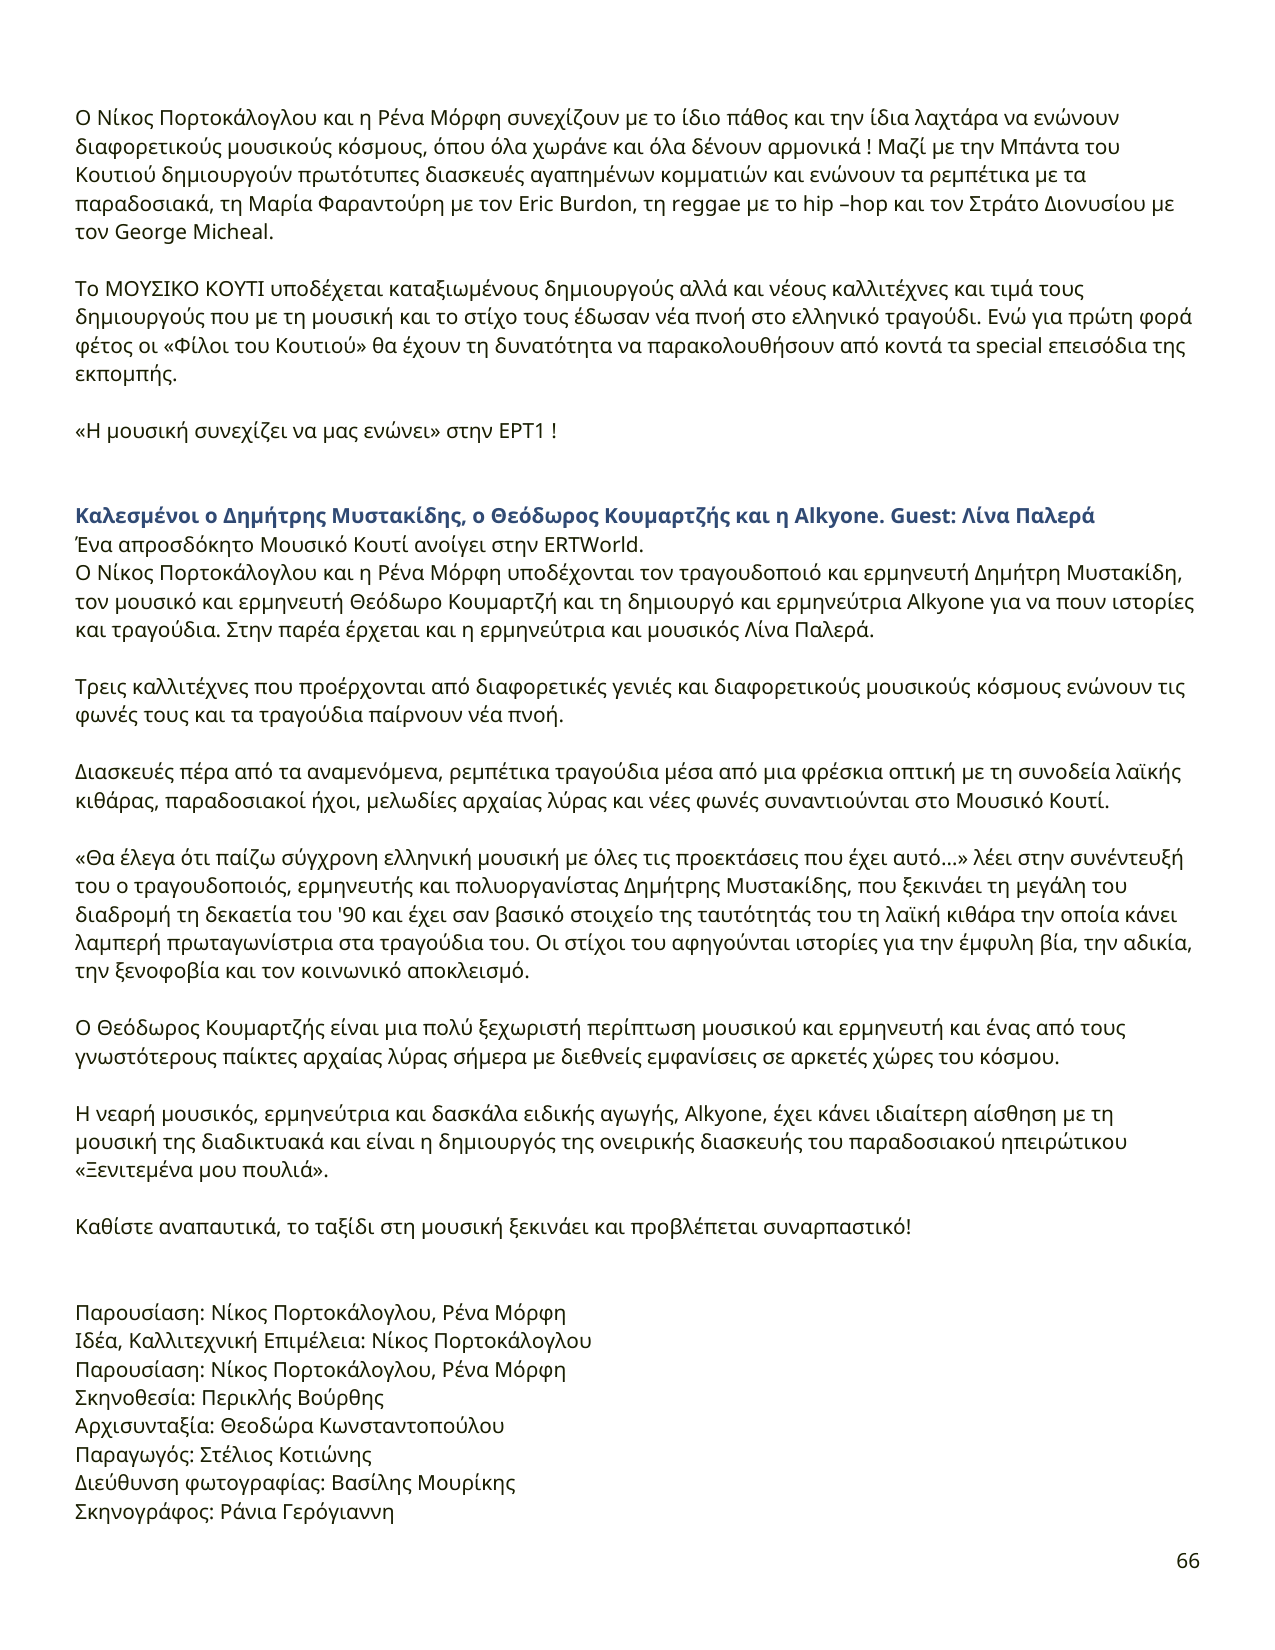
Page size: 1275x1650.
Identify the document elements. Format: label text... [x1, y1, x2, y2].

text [75, 75, 1200, 445]
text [75, 1241, 1200, 1525]
text Ένα απροσδόκητο Μουσικό Κουτί ανοίγει στην ERTWorld. Ο Νίκος Πορτοκάλογλου και η Ρένα Μόρφη υποδέχονται τον τραγουδοποιό και ερμηνευτή Δημήτρη Μυστακίδη, τον μουσικό και ερμηνευτή Θεόδωρο Κουμαρτζή και τη δημιουργό και ερμηνεύτρια Alkyone για να πουν ιστορίες και τραγούδια. Στην παρέα έρχεται και η ερμηνεύτρια και μουσικός Λίνα Παλερά. Τρεις καλλιτέχνες που προέρχονται από διαφορετικές γενιές και διαφορετικούς μουσικούς κόσμους ενώνουν τις φωνές τους και τα τραγούδια παίρνουν νέα πνοή. Διασκευές πέρα από τα αναμενόμενα, ρεμπέτικα τραγούδια μέσα από μια φρέσκια οπτική με τη συνοδεία λαϊκής κιθάρας, παραδοσιακοί ήχοι, μελωδίες αρχαίας λύρας και νέες φωνές συναντιούνται στο Μουσικό Κουτί. «Θα έλεγα ότι παίζω σύγχρονη ελληνική μουσική με όλες τις προεκτάσεις που έχει αυτό…» λέει στην συνέντευξή του ο τραγουδοποιός, ερμηνευτής και πολυοργανίστας Δημήτρης Μυστακίδης, που ξεκινάει τη μεγάλη του διαδρομή τη δεκαετία του '90 και έχει σαν βασικό στοιχείο της ταυτότητάς του τη λαϊκή κιθάρα την οποία κάνει λαμπερή πρωταγωνίστρια στα τραγούδια του. Οι στίχοι του αφηγούνται ιστορίες για την έμφυλη βία, την αδικία, την ξενοφοβία και τον κοινωνικό αποκλεισμό. Ο Θεόδωρος Κουμαρτζής είναι μια πολύ ξεχωριστή περίπτωση μουσικού και ερμηνευτή και ένας από τους γνωστότερους παίκτες αρχαίας λύρας σήμερα με διεθνείς εμφανίσεις σε αρκετές χώρες του κόσμου. Η νεαρή μουσικός, ερμηνεύτρια και δασκάλα ειδικής αγωγής, Alkyone, έχει κάνει ιδιαίτερη αίσθηση με τη μουσική της διαδικτυακά και είναι η δημιουργός της ονειρικής διασκευής του παραδοσιακού ηπειρώτικου «Ξενιτεμένα μου πουλιά». Καθίστε αναπαυτικά, το ταξίδι στη μουσική ξεκινάει και προβλέπεται συναρπαστικό! [75, 530, 1200, 1241]
text Καλεσμένοι ο Δημήτρης Μυστακίδης, ο Θεόδωρος Κουμαρτζής και η Alkyone. Guest: Λίνα Παλερά [75, 445, 1200, 530]
